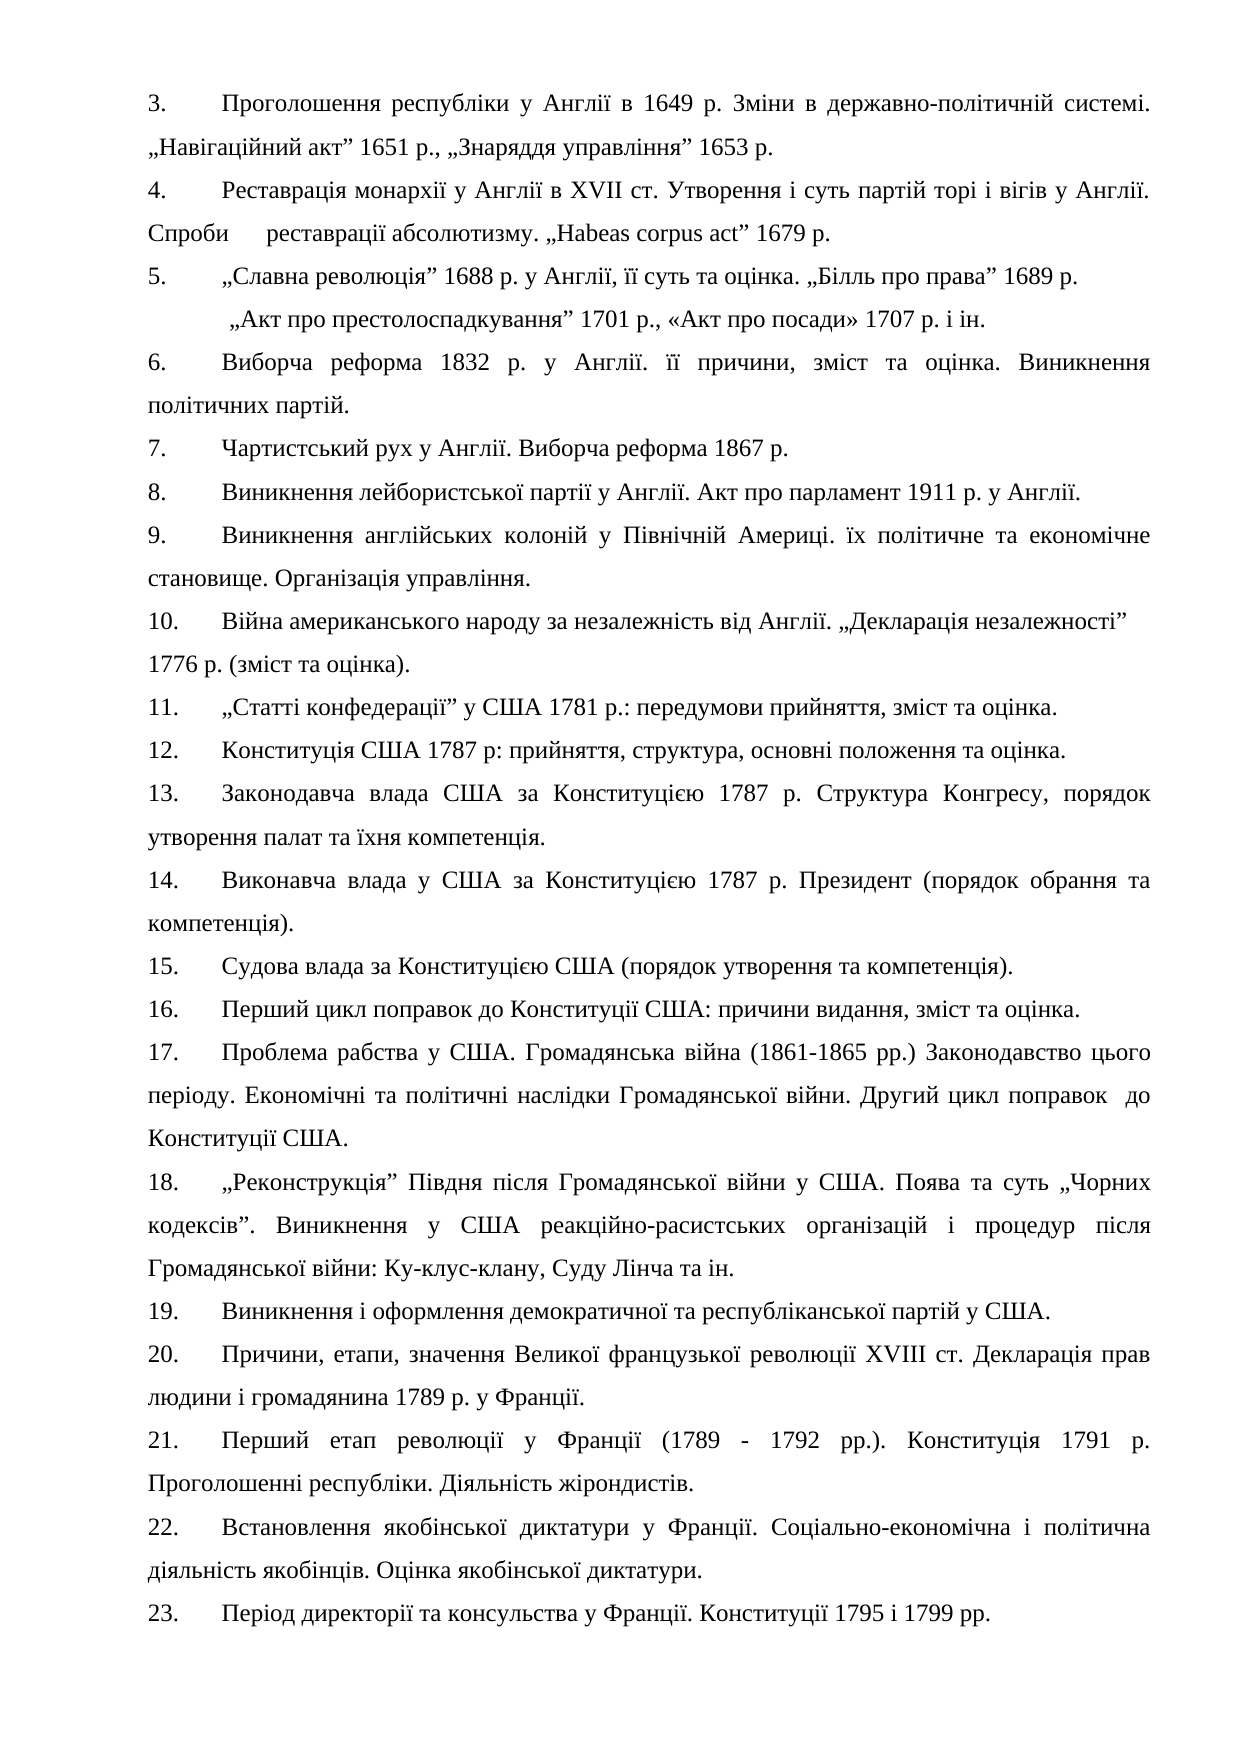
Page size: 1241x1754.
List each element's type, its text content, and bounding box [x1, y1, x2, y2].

text 20. Причини, етапи, значення Великої французької революції XVIII ст. Декларація прав людини і громадянина 1789 р. у Франції. [148, 1339, 1152, 1411]
text 4. Реставрація монархії у Англії в XVII ст. Утворення і суть партій торі і вігів у Англії. Спроби реставрації абсолютизму. „Habeas corpus act” 1679 р. [148, 175, 1152, 247]
text 21. Перший етап революції у Франції (1789 - 1792 рр.). Конституція 1791 р. Проголошенні республіки. Діяльність жірондистів. [148, 1425, 1152, 1497]
text 6. Виборча реформа 1832 р. у Англії. її причини, зміст та оцінка. Виникнення політичних партій. [148, 347, 1152, 419]
text 11. „Статті конфедерації” у США 1781 р.: передумови прийняття, зміст та оцінка. [148, 692, 1152, 721]
text 22. Встановлення якобінської диктатури у Франції. Соціально-економічна і політична діяльність якобінців. Оцінка якобінської диктатури. [148, 1512, 1152, 1583]
text 8. Виникнення лейбористської партії у Англії. Акт про парламент 1911 р. у Англії. [148, 477, 1152, 505]
text 18. „Реконструкція” Півдня після Громадянської війни у США. Поява та суть „Чорних кодексів”. Виникнення у США реакційно-расистських організацій і процедур після Громадянської війни: Ку-клус-клану, Суду Лінча та ін. [148, 1167, 1152, 1282]
text „Акт про престолоспадкування” 1701 р., «Акт про посади» 1707 р. і ін. [148, 304, 1152, 333]
text 17. Проблема рабства у США. Громадянська війна (1861-1865 рр.) Законодавство цього періоду. Економічні та політичні наслідки Громадянської війни. Другий цикл поправок до Конституції США. [148, 1037, 1152, 1152]
text 7. Чартистський рух у Англії. Виборча реформа 1867 р. [148, 433, 1152, 462]
text 13. Законодавча влада США за Конституцією 1787 р. Структура Конгресу, порядок утворення палат та їхня компетенція. [148, 778, 1152, 850]
text 14. Виконавча влада у США за Конституцією 1787 р. Президент (порядок обрання та компетенція). [148, 865, 1152, 937]
text 19. Виникнення і оформлення демократичної та республіканської партій у США. [148, 1296, 1152, 1325]
text 12. Конституція США 1787 р: прийняття, структура, основні положення та оцінка. [148, 735, 1152, 764]
text 10. Війна американського народу за незалежність від Англії. „Декларація незалежності” [148, 606, 1152, 635]
text 16. Перший цикл поправок до Конституції США: причини видання, зміст та оцінка. [148, 994, 1152, 1023]
text 1776 р. (зміст та оцінка). [148, 649, 1152, 678]
text 5. „Славна революція” 1688 р. у Англії, її суть та оцінка. „Білль про права” 1689 р. [148, 261, 1152, 290]
text 23. Період директорії та консульства у Франції. Конституції 1795 і 1799 рр. [148, 1598, 1152, 1627]
text 3. Проголошення республіки у Англії в 1649 р. Зміни в державно-політичній системі. „Навігаційний акт” 1651 р., „Знаряддя управління” 1653 р. [148, 88, 1152, 160]
text 9. Виникнення англійських колоній у Північній Америці. їх політичне та економічне становище. Організація управління. [148, 520, 1152, 592]
text 15. Судова влада за Конституцією США (порядок утворення та компетенція). [148, 951, 1152, 980]
